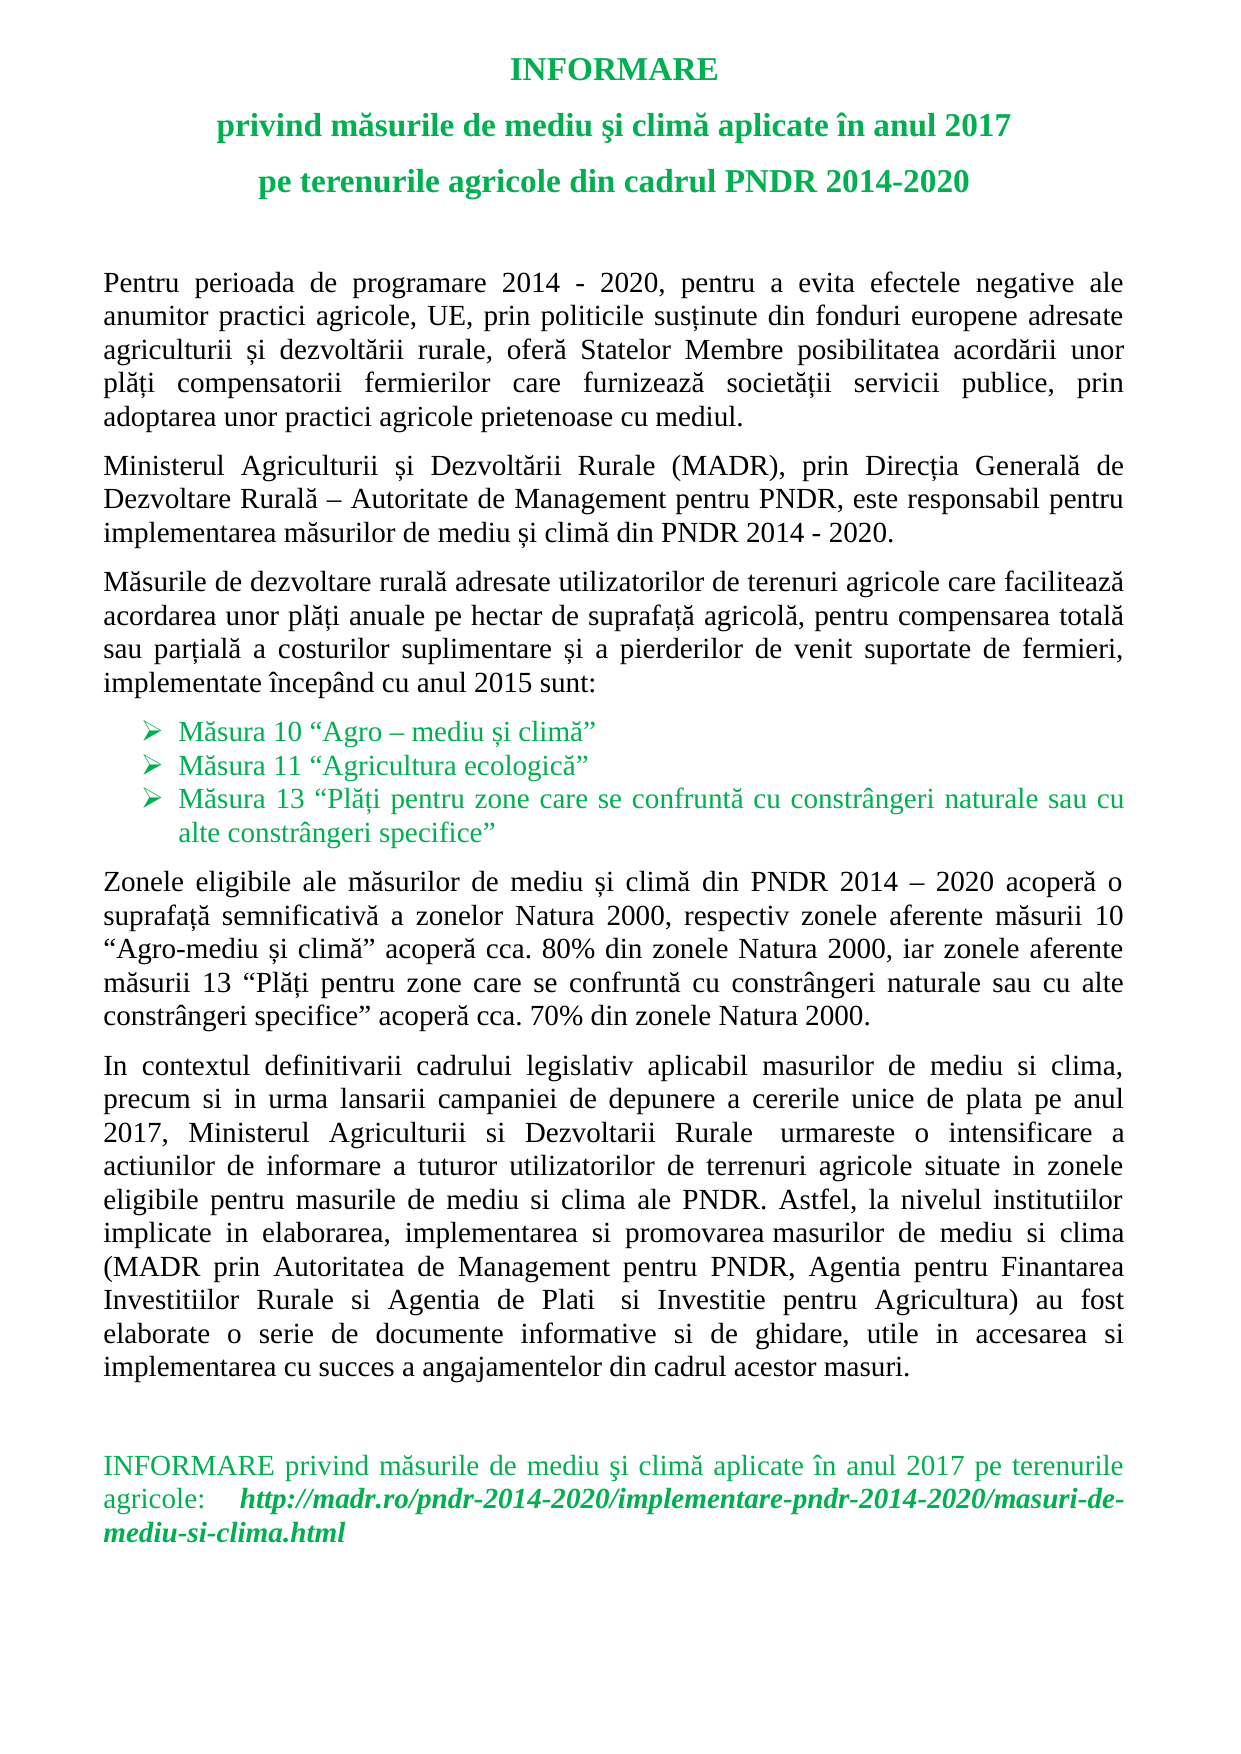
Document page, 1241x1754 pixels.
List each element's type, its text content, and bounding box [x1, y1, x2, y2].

text pe terenurile agricole din cadrul PNDR 2014-2020 [103, 159, 1125, 200]
text Pentru perioada de programare 2014 - 2020, pentru a evita efectele negative ale anumitor practici agricole, UE, prin politicile susținute din fonduri europene adresate agriculturii și dezvoltării rurale, oferă Statelor Membre posibilitatea acordării unor plăți compensatorii fermierilor care furnizează societății servicii publice, prin adoptarea unor practici agricole prietenoase cu mediul. [103, 265, 1125, 432]
list Măsura 11 “Agricultura ecologică” [141, 748, 1125, 781]
text Zonele eligibile ale măsurilor de mediu și climă din PNDR 2014 – 2020 acoperă o suprafață semnificativă a zonelor Natura 2000, respectiv zonele aferente măsurii 10 “Agro-mediu și climă” acoperă cca. 80% din zonele Natura 2000, iar zonele aferente măsurii 13 “Plăți pentru zone care se confruntă cu constrângeri naturale sau cu alte constrângeri specifice” acoperă cca. 70% din zonele Natura 2000. [103, 864, 1125, 1032]
text In contextul definitivarii cadrului legislativ aplicabil masurilor de mediu si clima, precum si in urma lansarii campaniei de depunere a cererile unice de plata pe anul 2017, Ministerul Agriculturii si Dezvoltarii Rurale urmareste o intensificare a actiunilor de informare a tuturor utilizatorilor de terrenuri agricole situate in zonele eligibile pentru masurile de mediu si clima ale PNDR. Astfel, la nivelul institutiilor implicate in elaborarea, implementarea si promovarea masurilor de mediu si clima (MADR prin Autoritatea de Management pentru PNDR, Agentia pentru Finantarea Investitiilor Rurale si Agentia de Plati si Investitie pentru Agricultura) au fost elaborate o serie de documente informative si de ghidare, utile in accesarea si implementarea cu succes a angajamentelor din cadrul acestor masuri. [103, 1048, 1125, 1383]
list Măsura 13 “Plăți pentru zone care se confruntă cu constrângeri naturale sau cu alte constrângeri specifice” [141, 781, 1125, 849]
text INFORMARE privind măsurile de mediu şi climă aplicate în anul 2017 pe terenurile agricole: http://madr.ro/pndr-2014-2020/implementare-pndr-2014-2020/masuri-de-mediu-si-clima.html [103, 1448, 1125, 1548]
text Ministerul Agriculturii și Dezvoltării Rurale (MADR), prin Direcția Generală de Dezvoltare Rurală – Autoritate de Management pentru PNDR, este responsabil pentru implementarea măsurilor de mediu și climă din PNDR 2014 - 2020. [103, 448, 1125, 549]
text Măsurile de dezvoltare rurală adresate utilizatorilor de terenuri agricole care facilitează acordarea unor plăți anuale pe hectar de suprafață agricolă, pentru compensarea totală sau parțială a costurilor suplimentare și a pierderilor de venit suportate de fermieri, implementate începând cu anul 2015 sunt: [103, 564, 1125, 698]
list Măsura 10 “Agro – mediu și climă” [141, 714, 1125, 748]
text INFORMARE [103, 47, 1125, 87]
text privind măsurile de mediu şi climă aplicate în anul 2017 [103, 103, 1125, 144]
